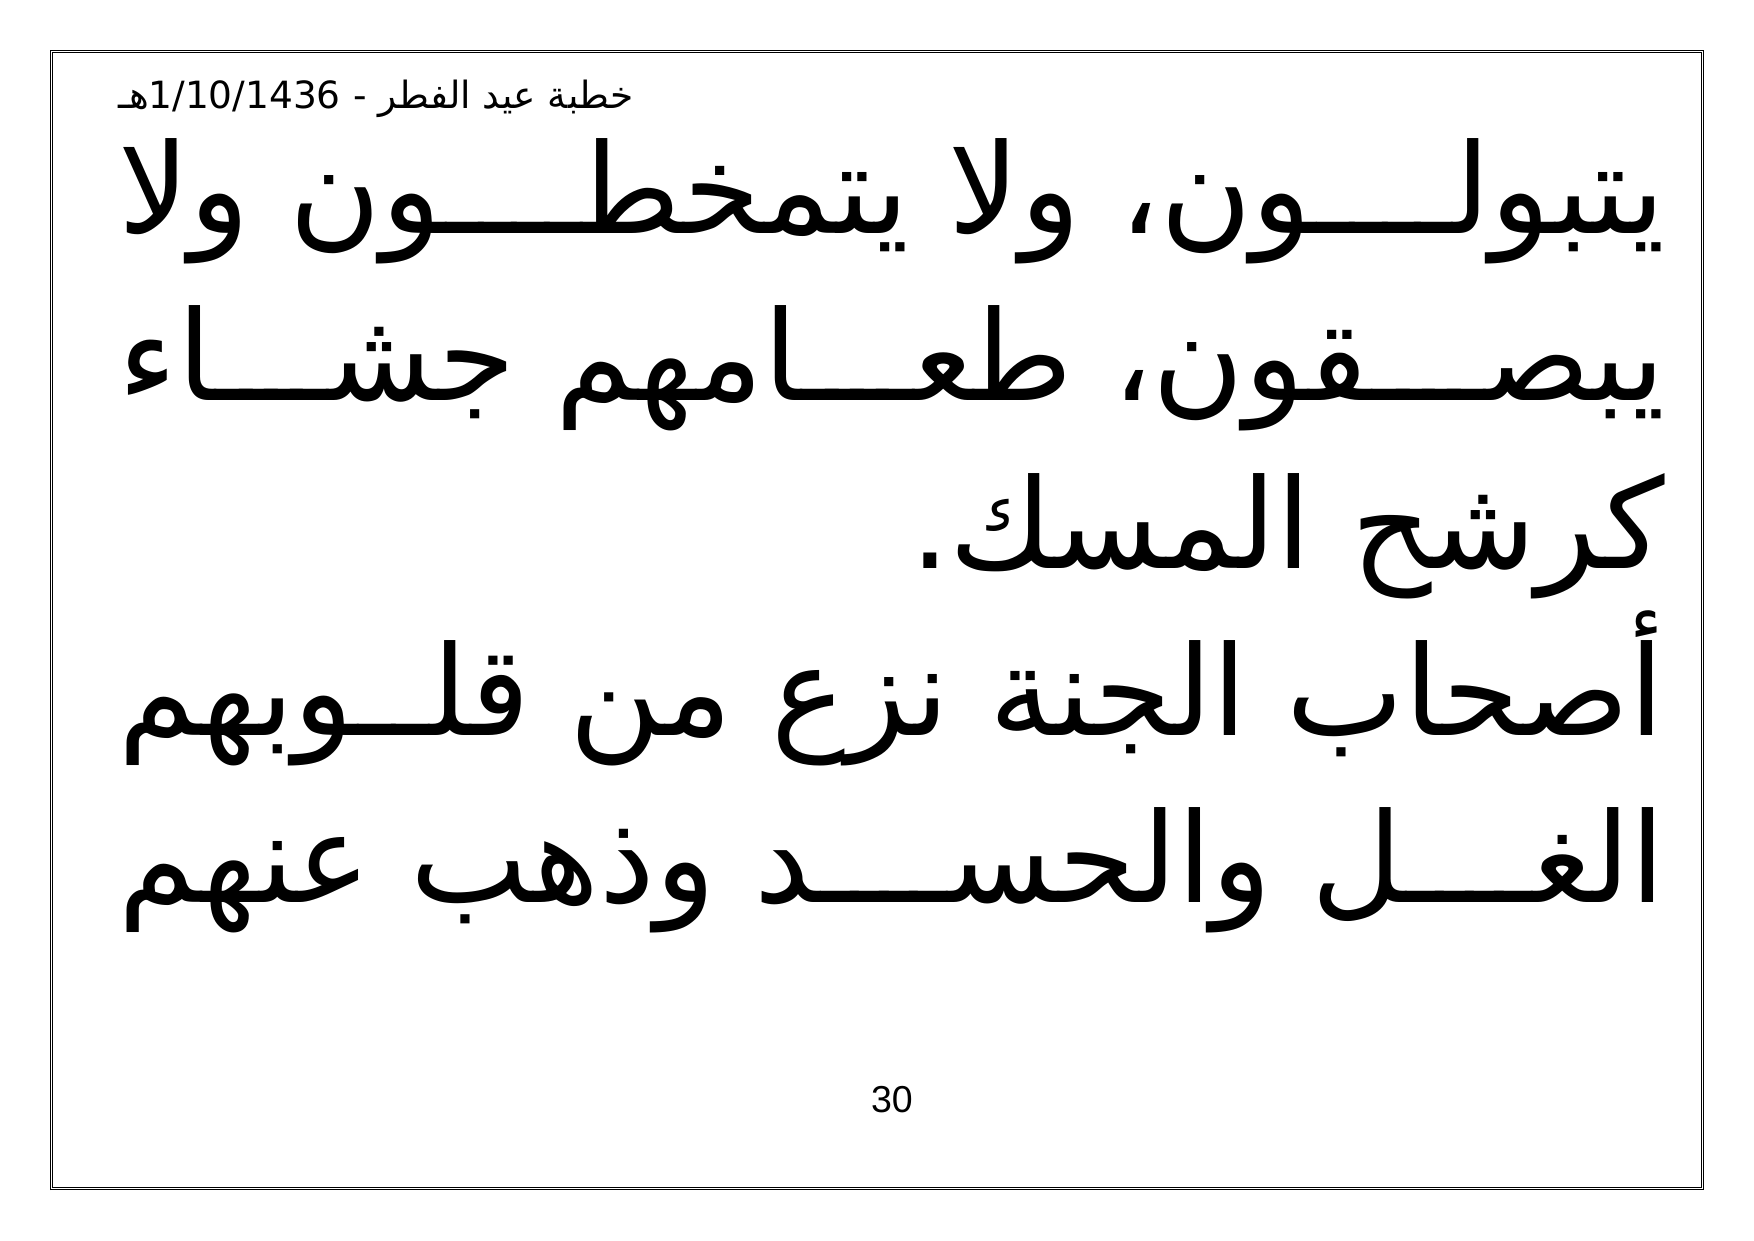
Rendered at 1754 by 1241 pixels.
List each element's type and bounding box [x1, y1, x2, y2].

text [118, 619, 1665, 932]
text [118, 117, 1665, 597]
